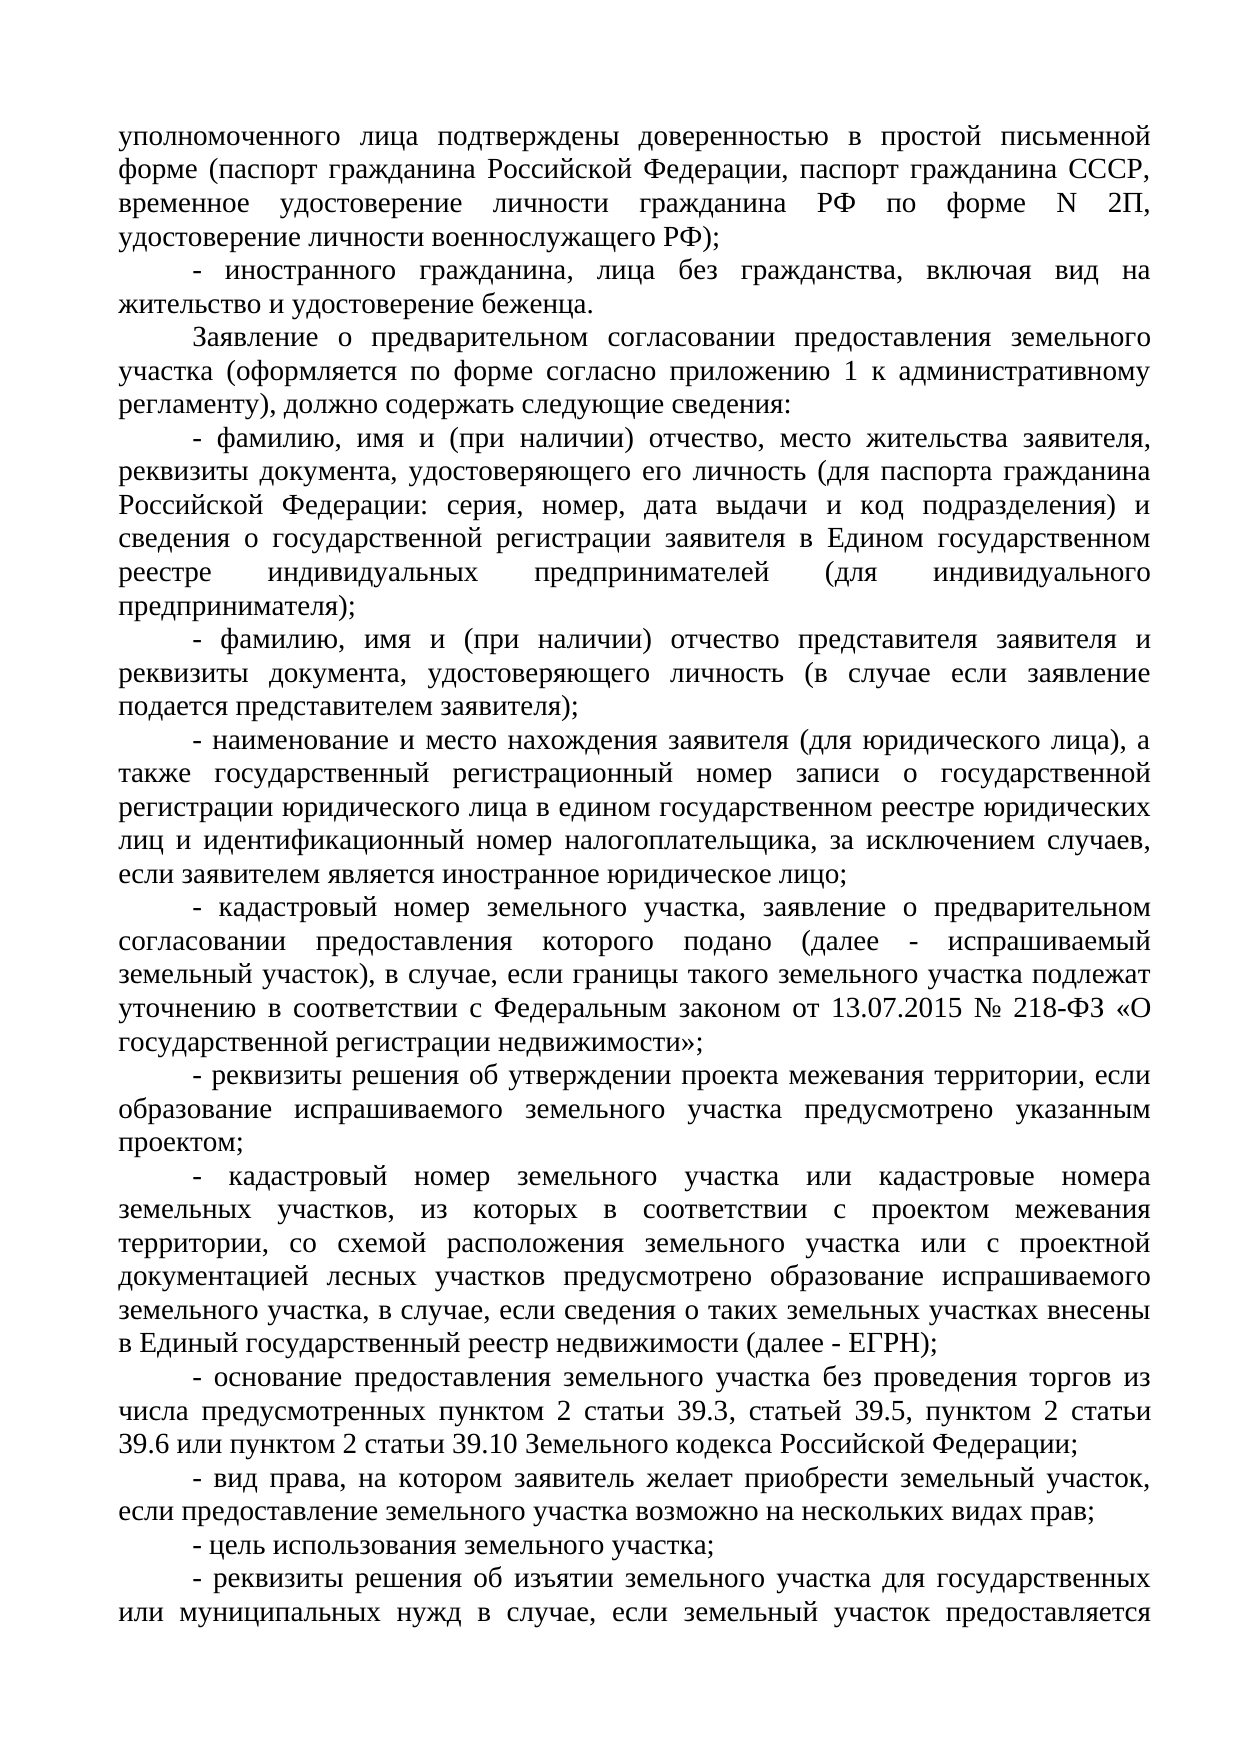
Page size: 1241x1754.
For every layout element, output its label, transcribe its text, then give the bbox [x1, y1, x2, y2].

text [118, 118, 1152, 252]
text - фамилию, имя и (при наличии) отчество, место жительства заявителя, реквизиты документа, удостоверяющего его личность (для паспорта гражданина Российской Федерации: серия, номер, дата выдачи и код подразделения) и сведения о государственной регистрации заявителя в Едином государственном реестре индивидуальных предпринимателей (для индивидуального предпринимателя); [118, 420, 1152, 621]
text Заявление о предварительном согласовании предоставления земельного участка (оформляется по форме согласно приложению 1 к административному регламенту), должно содержать следующие сведения: [118, 319, 1152, 420]
text - вид права, на котором заявитель желает приобрести земельный участок, если предоставление земельного участка возможно на нескольких видах прав; [118, 1460, 1152, 1527]
text - наименование и место нахождения заявителя (для юридического лица), а также государственный регистрационный номер записи о государственной регистрации юридического лица в едином государственном реестре юридических лиц и идентификационный номер налогоплательщика, за исключением случаев, если заявителем является иностранное юридическое лицо; [118, 722, 1152, 889]
text - кадастровый номер земельного участка, заявление о предварительном согласовании предоставления которого подано (далее - испрашиваемый земельный участок), в случае, если границы такого земельного участка подлежат уточнению в соответствии с Федеральным законом от 13.07.2015 № 218-ФЗ «О государственной регистрации недвижимости»; [118, 889, 1152, 1057]
text - цель использования земельного участка; [118, 1527, 1152, 1560]
list - фамилию, имя и (при наличии) отчество представителя заявителя и реквизиты документа, удостоверяющего личность (в случае если заявление подается представителем заявителя); [118, 621, 1152, 722]
text - иностранного гражданина, лица без гражданства, включая вид на жительство и удостоверение беженца. [118, 252, 1152, 319]
text - основание предоставления земельного участка без проведения торгов из числа предусмотренных пунктом 2 статьи 39.3, статьей 39.5, пунктом 2 статьи 39.6 или пунктом 2 статьи 39.10 Земельного кодекса Российской Федерации; [118, 1359, 1152, 1460]
text - кадастровый номер земельного участка или кадастровые номера земельных участков, из которых в соответствии с проектом межевания территории, со схемой расположения земельного участка или с проектной документацией лесных участков предусмотрено образование испрашиваемого земельного участка, в случае, если сведения о таких земельных участках внесены в Единый государственный реестр недвижимости (далее - ЕГРН); [118, 1158, 1152, 1359]
text - реквизиты решения об утверждении проекта межевания территории, если образование испрашиваемого земельного участка предусмотрено указанным проектом; [118, 1057, 1152, 1158]
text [118, 1560, 1152, 1627]
